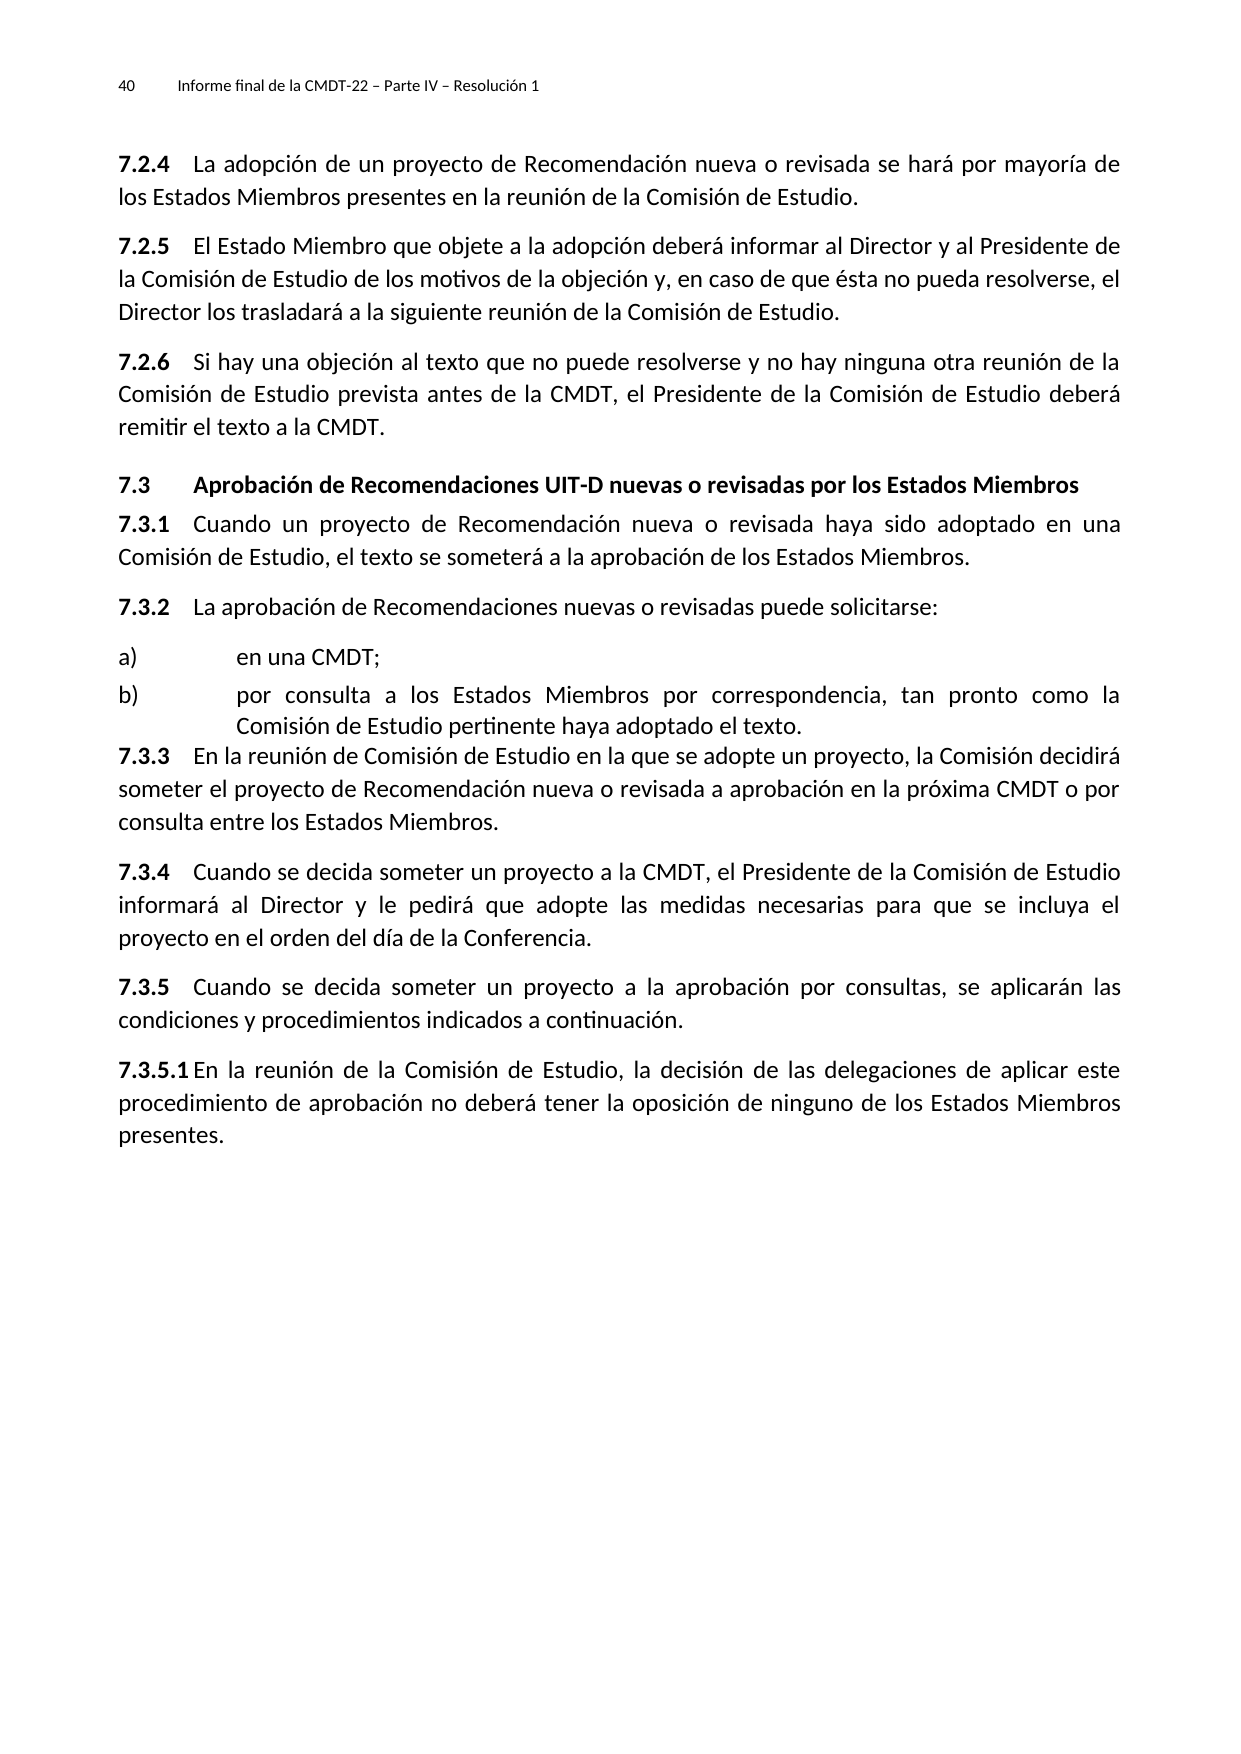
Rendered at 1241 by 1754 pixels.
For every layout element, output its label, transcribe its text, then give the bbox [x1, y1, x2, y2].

text 7.3.3 En la reunión de Comisión de Estudio en la que se adopte un proyecto, la Comisión decidirá someter el proyecto de Recomendación nueva o revisada a aprobación en la próxima CMDT o por consulta entre los Estados Miembros. [118, 741, 1122, 837]
text a) en una CMDT; [118, 641, 1122, 671]
text b) por consulta a los Estados Miembros por correspondencia, tan pronto como la Comisión de Estudio pertinente haya adoptado el texto. [118, 679, 1122, 741]
text 7.2.5 El Estado Miembro que objete a la adopción deberá informar al Director y al Presidente de la Comisión de Estudio de los motivos de la objeción y, en caso de que ésta no pueda resolverse, el Director los trasladará a la siguiente reunión de la Comisión de Estudio. [118, 230, 1122, 327]
text 7.3.5.1 En la reunión de la Comisión de Estudio, la decisión de las delegaciones de aplicar este procedimiento de aprobación no deberá tener la oposición de ninguno de los Estados Miembros presentes. [118, 1054, 1122, 1150]
text 7.2.6 Si hay una objeción al texto que no puede resolverse y no hay ninguna otra reunión de la Comisión de Estudio prevista antes de la CMDT, el Presidente de la Comisión de Estudio deberá remitir el texto a la CMDT. [118, 346, 1122, 442]
text 7.3.2 La aprobación de Recomendaciones nuevas o revisadas puede solicitarse: [118, 591, 1122, 622]
text 7.2.4 La adopción de un proyecto de Recomendación nueva o revisada se hará por mayoría de los Estados Miembros presentes en la reunión de la Comisión de Estudio. [118, 148, 1122, 211]
text 7.3.4 Cuando se decida someter un proyecto a la CMDT, el Presidente de la Comisión de Estudio informará al Director y le pedirá que adopte las medidas necesarias para que se incluya el proyecto en el orden del día de la Conferencia. [118, 856, 1122, 952]
text 7.3.1 Cuando un proyecto de Recomendación nueva o revisada haya sido adoptado en una Comisión de Estudio, el texto se someterá a la aprobación de los Estados Miembros. [118, 508, 1122, 572]
subtitle 7.3 Aprobación de Recomendaciones UIT-D nuevas o revisadas por los Estados Miembros [118, 469, 1122, 500]
text 7.3.5 Cuando se decida someter un proyecto a la aprobación por consultas, se aplicarán las condiciones y procedimientos indicados a continuación. [118, 971, 1122, 1035]
